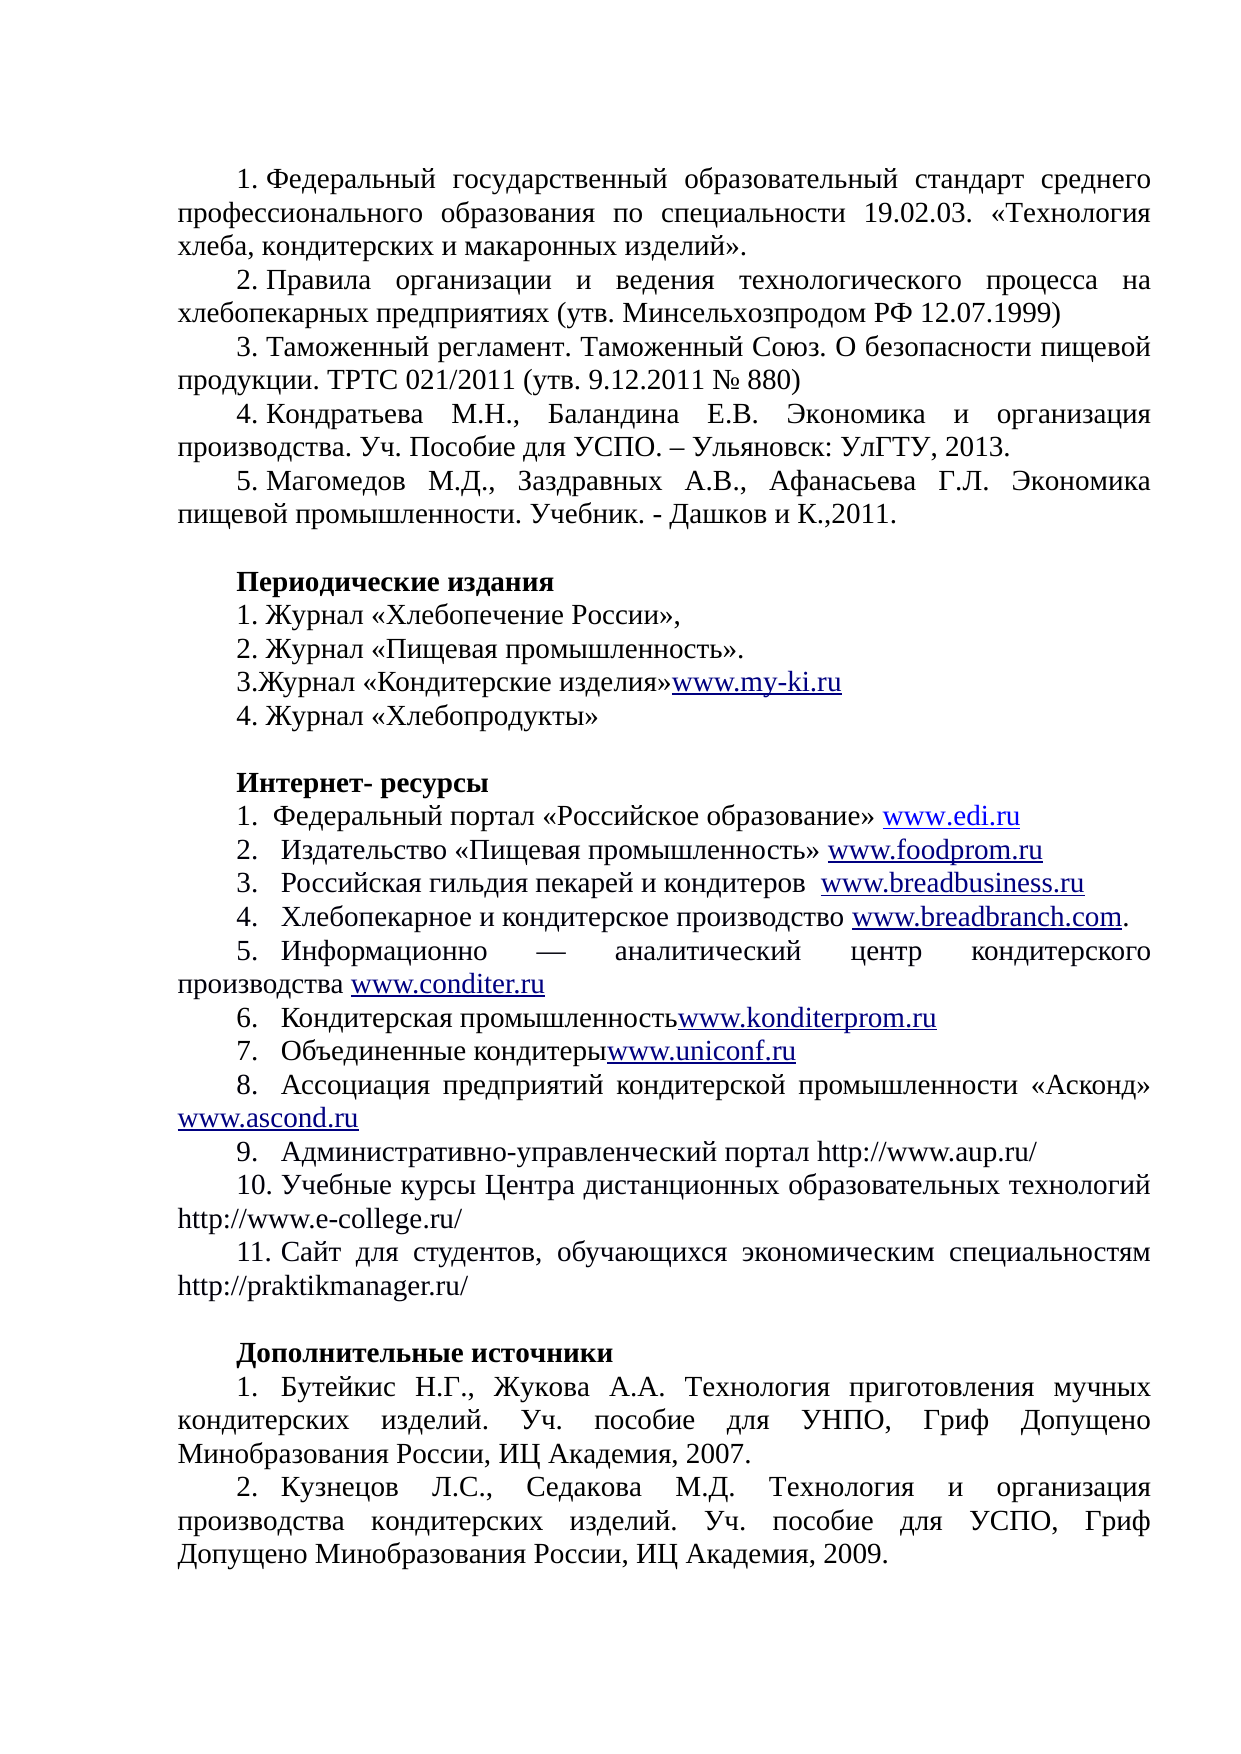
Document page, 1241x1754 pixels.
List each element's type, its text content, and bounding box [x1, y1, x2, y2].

list Бутейкис Н.Г., Жукова А.А. Технология приготовления мучных кондитерских изделий. Уч. пособие для УНПО, Гриф Допущено Минобразования России, ИЦ Академия, 2007. [177, 1369, 1152, 1469]
list Учебные курсы Центра дистанционных образовательных технологий http://www.e-college.ru/ [177, 1167, 1152, 1234]
text Периодические издания [177, 564, 1152, 597]
text Интернет- ресурсы [177, 765, 1152, 798]
list Федеральный портал «Российское образование» www.edi.ru [177, 798, 1152, 832]
list Правила организации и ведения технологического процесса на хлебопекарных предприятиях (утв. Минсельхозпродом РФ 12.07.1999) [177, 262, 1152, 329]
text Дополнительные источники [177, 1335, 1152, 1369]
list Объединенные кондитерыwww.uniconf.ru [177, 1033, 1152, 1067]
text 2. Журнал «Пищевая промышленность». [177, 631, 1152, 664]
list Информационно — аналитический центр кондитерского производства www.conditer.ru [177, 933, 1152, 1000]
text 3.Журнал «Кондитерские изделия»www.my-ki.ru [177, 664, 1152, 698]
list Административно-управленческий портал http://www.aup.ru/ [177, 1134, 1152, 1167]
list Ассоциация предприятий кондитерской промышленности «Асконд» www.ascond.ru [177, 1067, 1152, 1134]
list Сайт для студентов, обучающихся экономическим специальностям http://praktikmanager.ru/ [177, 1234, 1152, 1302]
list Кондратьева М.Н., Баландина Е.В. Экономика и организация производства. Уч. Пособие для УСПО. – Ульяновск: УлГТУ, 2013. [177, 396, 1152, 463]
list Российская гильдия пекарей и кондитеров www.breadbusiness.ru [177, 866, 1152, 899]
list Кондитерская промышленностьwww.konditerprom.ru [177, 1000, 1152, 1033]
list Издательство «Пищевая промышленность» www.foodprom.ru [177, 832, 1152, 866]
list Хлебопекарное и кондитерское производство www.breadbranch.com. [177, 899, 1152, 933]
list Кузнецов Л.С., Седакова М.Д. Технология и организация производства кондитерских изделий. Уч. пособие для УСПО, Гриф Допущено Минобразования России, ИЦ Академия, 2009. [177, 1469, 1152, 1570]
list Магомедов М.Д., Заздравных А.В., Афанасьева Г.Л. Экономика пищевой промышленности. Учебник. - Дашков и К.,2011. [177, 463, 1152, 530]
text 1. Журнал «Хлебопечение России», [177, 597, 1152, 631]
text 4. Журнал «Хлебопродукты» [177, 698, 1152, 731]
list Федеральный государственный образовательный стандарт среднего профессионального образования по специальности 19.02.03. «Технология хлеба, кондитерских и макаронных изделий». [177, 161, 1152, 262]
list Таможенный регламент. Таможенный Союз. О безопасности пищевой продукции. ТРТС 021/2011 (утв. 9.12.2011 № 880) [177, 329, 1152, 396]
